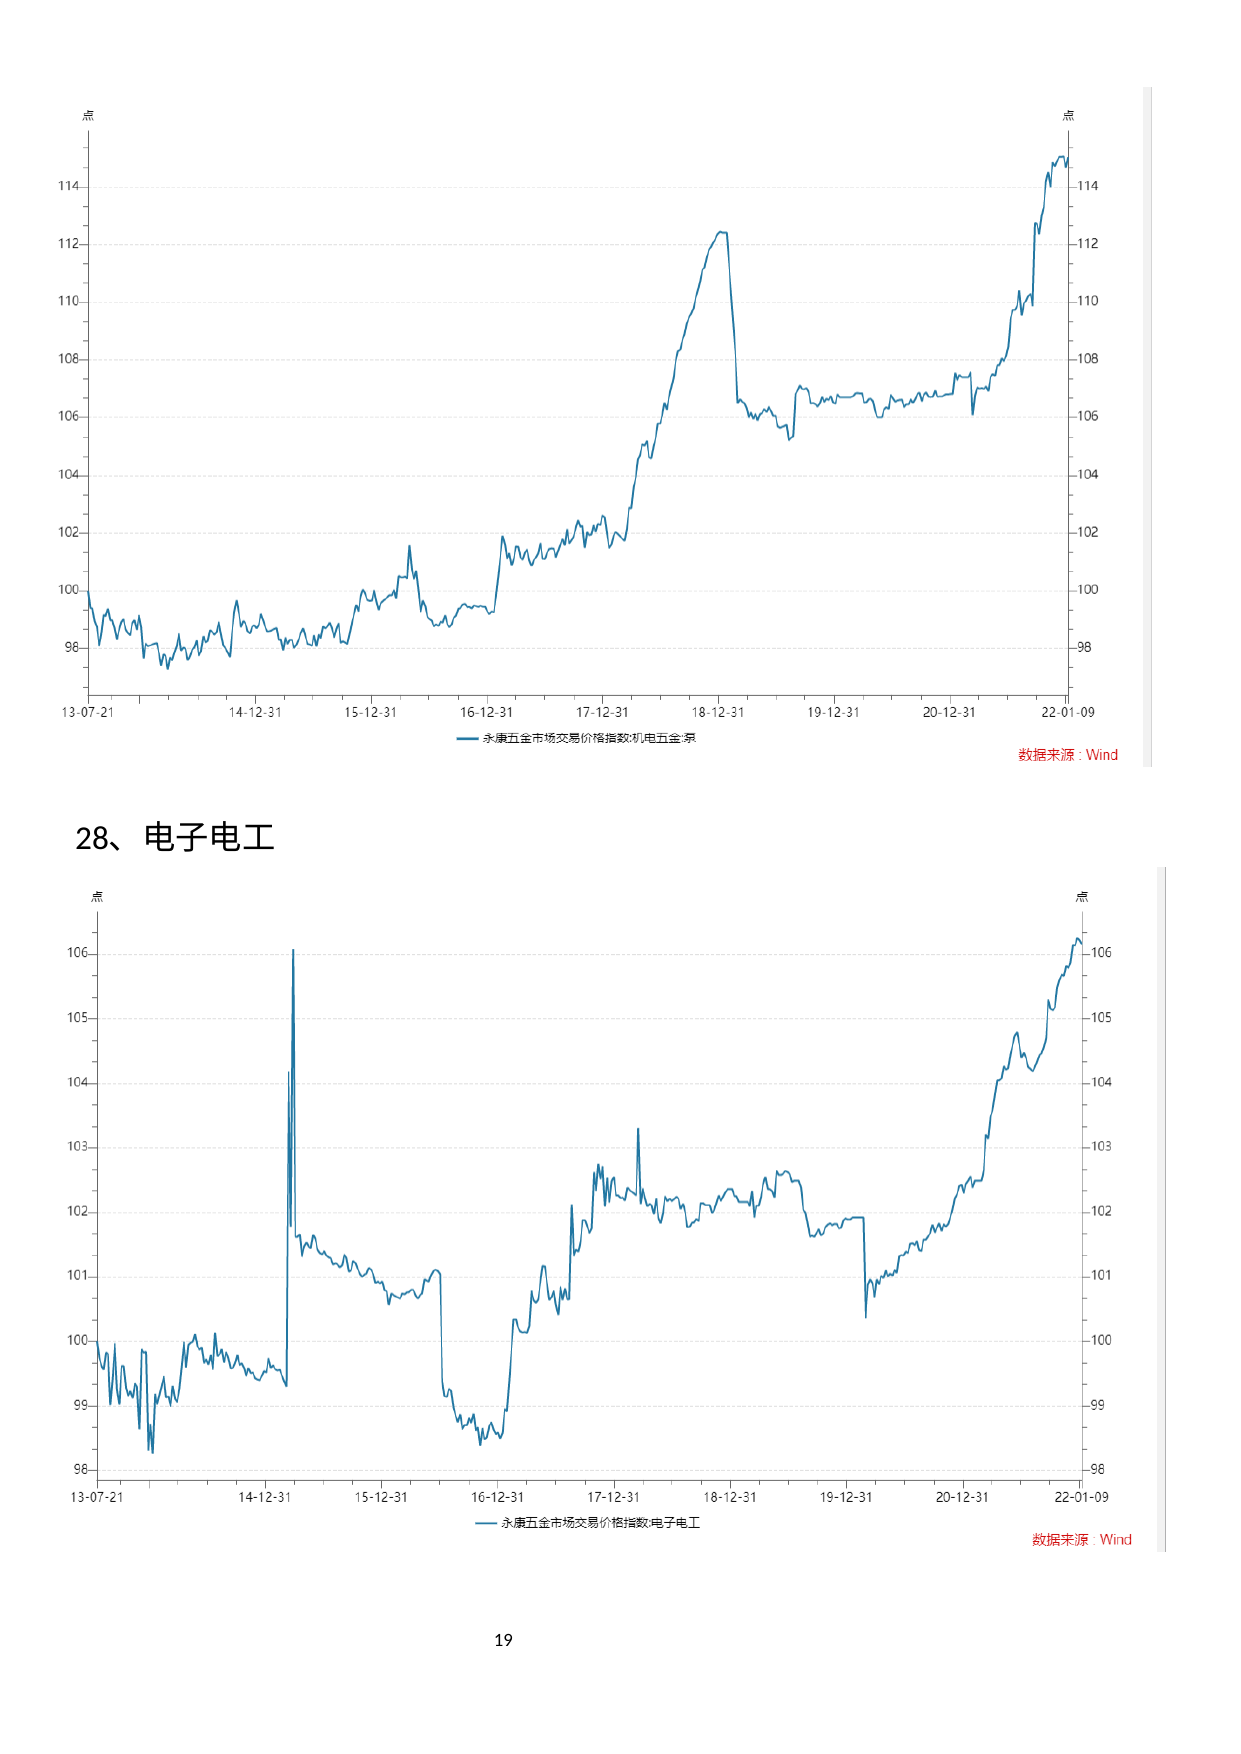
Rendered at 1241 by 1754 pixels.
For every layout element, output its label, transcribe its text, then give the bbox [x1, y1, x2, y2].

picture [31, 867, 1166, 1552]
text 28、电子电工 [75, 803, 1212, 868]
picture [31, 87, 1152, 767]
